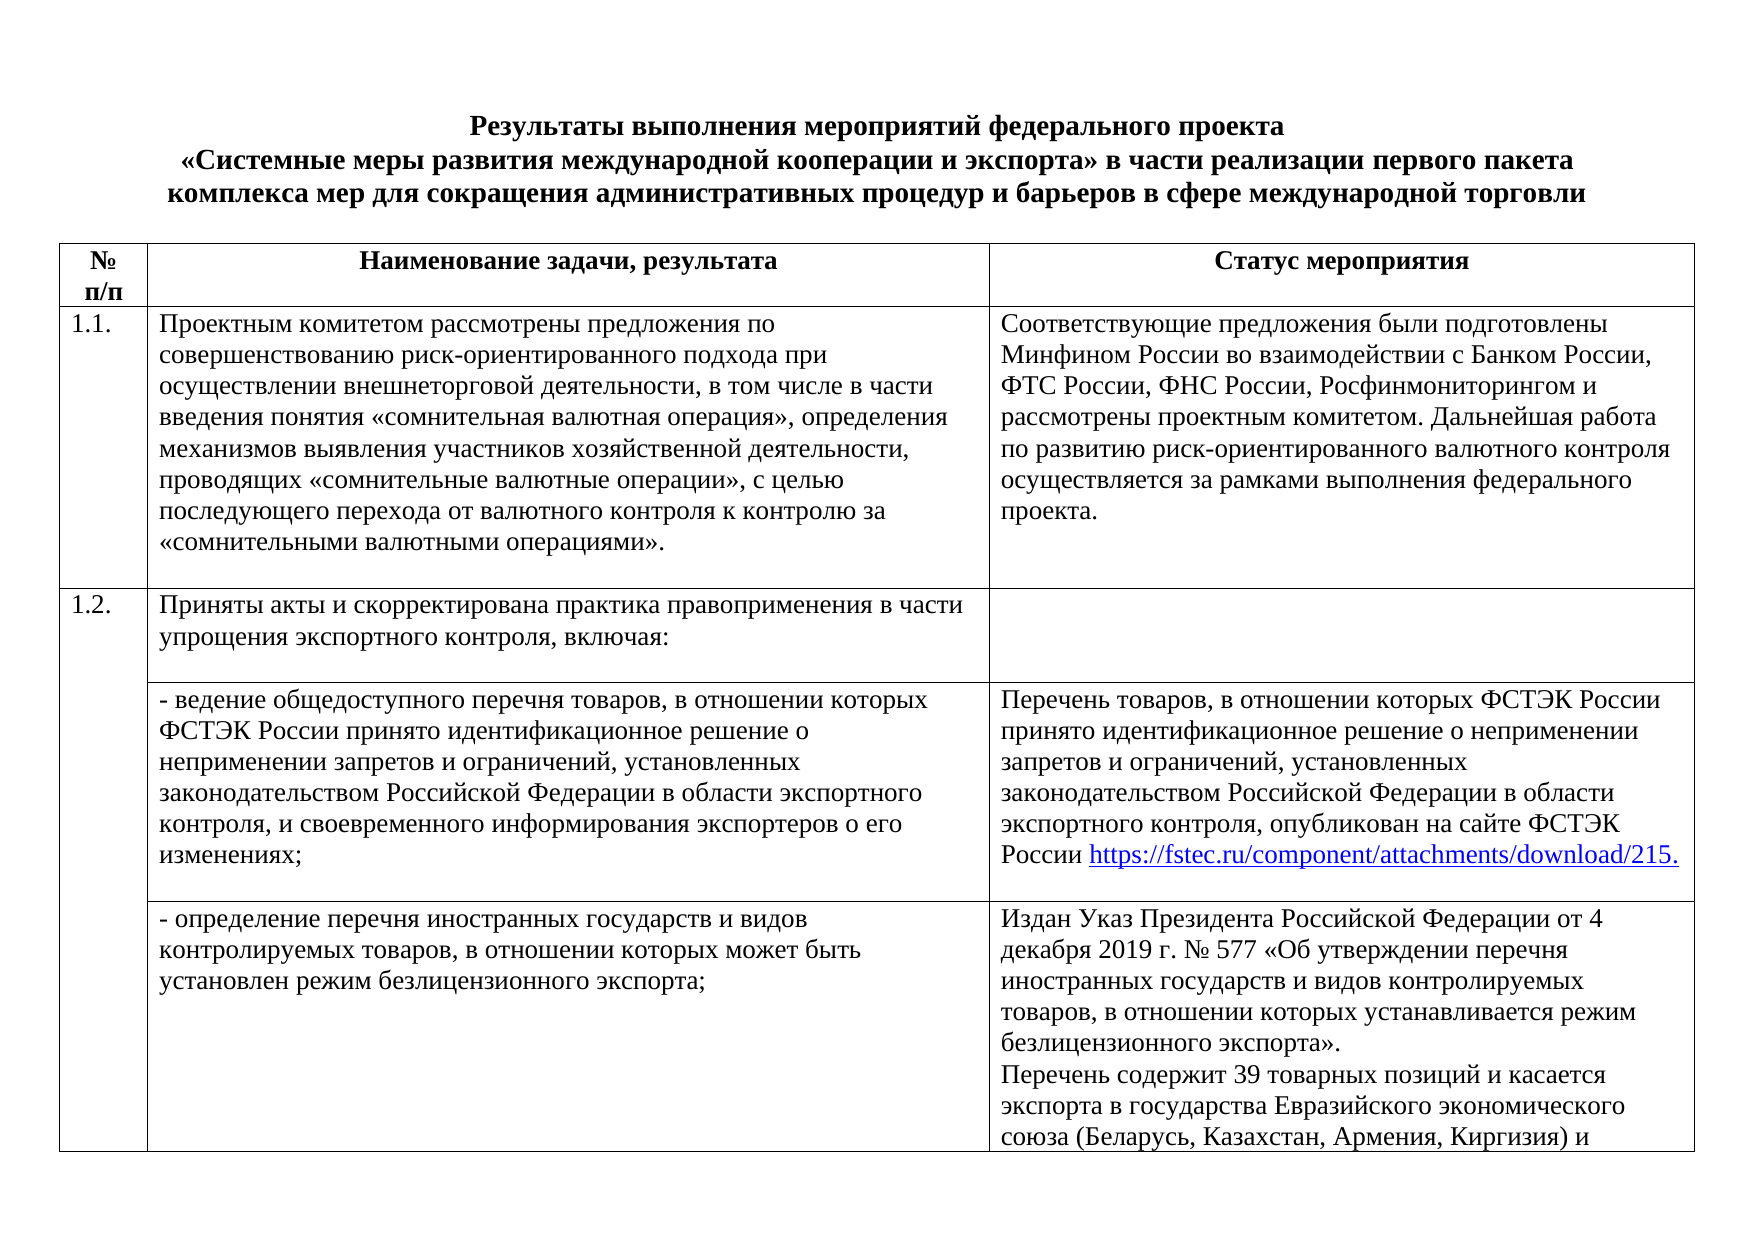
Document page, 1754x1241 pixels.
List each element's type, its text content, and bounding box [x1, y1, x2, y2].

text комплекса мер для сокращения административных процедур и барьеров в сфере международной торговли [59, 176, 1695, 209]
table_header Наименование задачи, результата [148, 244, 989, 306]
table_header Статус мероприятия [990, 244, 1694, 306]
table_cell Проектным комитетом рассмотрены предложения по совершенствованию риск-ориентированного подхода при осуществлении внешнеторговой деятельности, в том числе в части введения понятия «сомнительная валютная операция», определения механизмов выявления участников хозяйственной деятельности, проводящих «сомнительные валютные операции», с целью последующего перехода от валютного контроля к контролю за «сомнительными валютными операциями». [148, 307, 989, 587]
table_cell Соответствующие предложения были подготовлены Минфином России во взаимодействии с Банком России, ФТС России, ФНС России, Росфинмониторингом и рассмотрены проектным комитетом. Дальнейшая работа по развитию риск-ориентированного валютного контроля осуществляется за рамками выполнения федерального проекта. [990, 307, 1694, 587]
text «Системные меры развития международной кооперации и экспорта» в части реализации первого пакета [59, 142, 1695, 176]
text Результаты выполнения мероприятий федерального проекта [59, 108, 1695, 142]
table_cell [148, 902, 989, 1151]
table_cell Перечень товаров, в отношении которых ФСТЭК России принято идентификационное решение о неприменении запретов и ограничений, установленных законодательством Российской Федерации в области экспортного контроля, опубликован на сайте ФСТЭК России https://fstec.ru/component/attachments/download/215. [990, 683, 1694, 901]
table_cell 1.2. [60, 589, 147, 1151]
table_header № п/п [60, 244, 147, 306]
table_cell - ведение общедоступного перечня товаров, в отношении которых ФСТЭК России принято идентификационное решение о неприменении запретов и ограничений, установленных законодательством Российской Федерации в области экспортного контроля, и своевременного информирования экспортеров о его изменениях; [148, 683, 989, 901]
table_cell [990, 589, 1694, 682]
table_cell 1.1. [60, 307, 147, 587]
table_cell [990, 902, 1694, 1151]
table_cell Приняты акты и скорректирована практика правоприменения в части упрощения экспортного контроля, включая: [148, 589, 989, 682]
